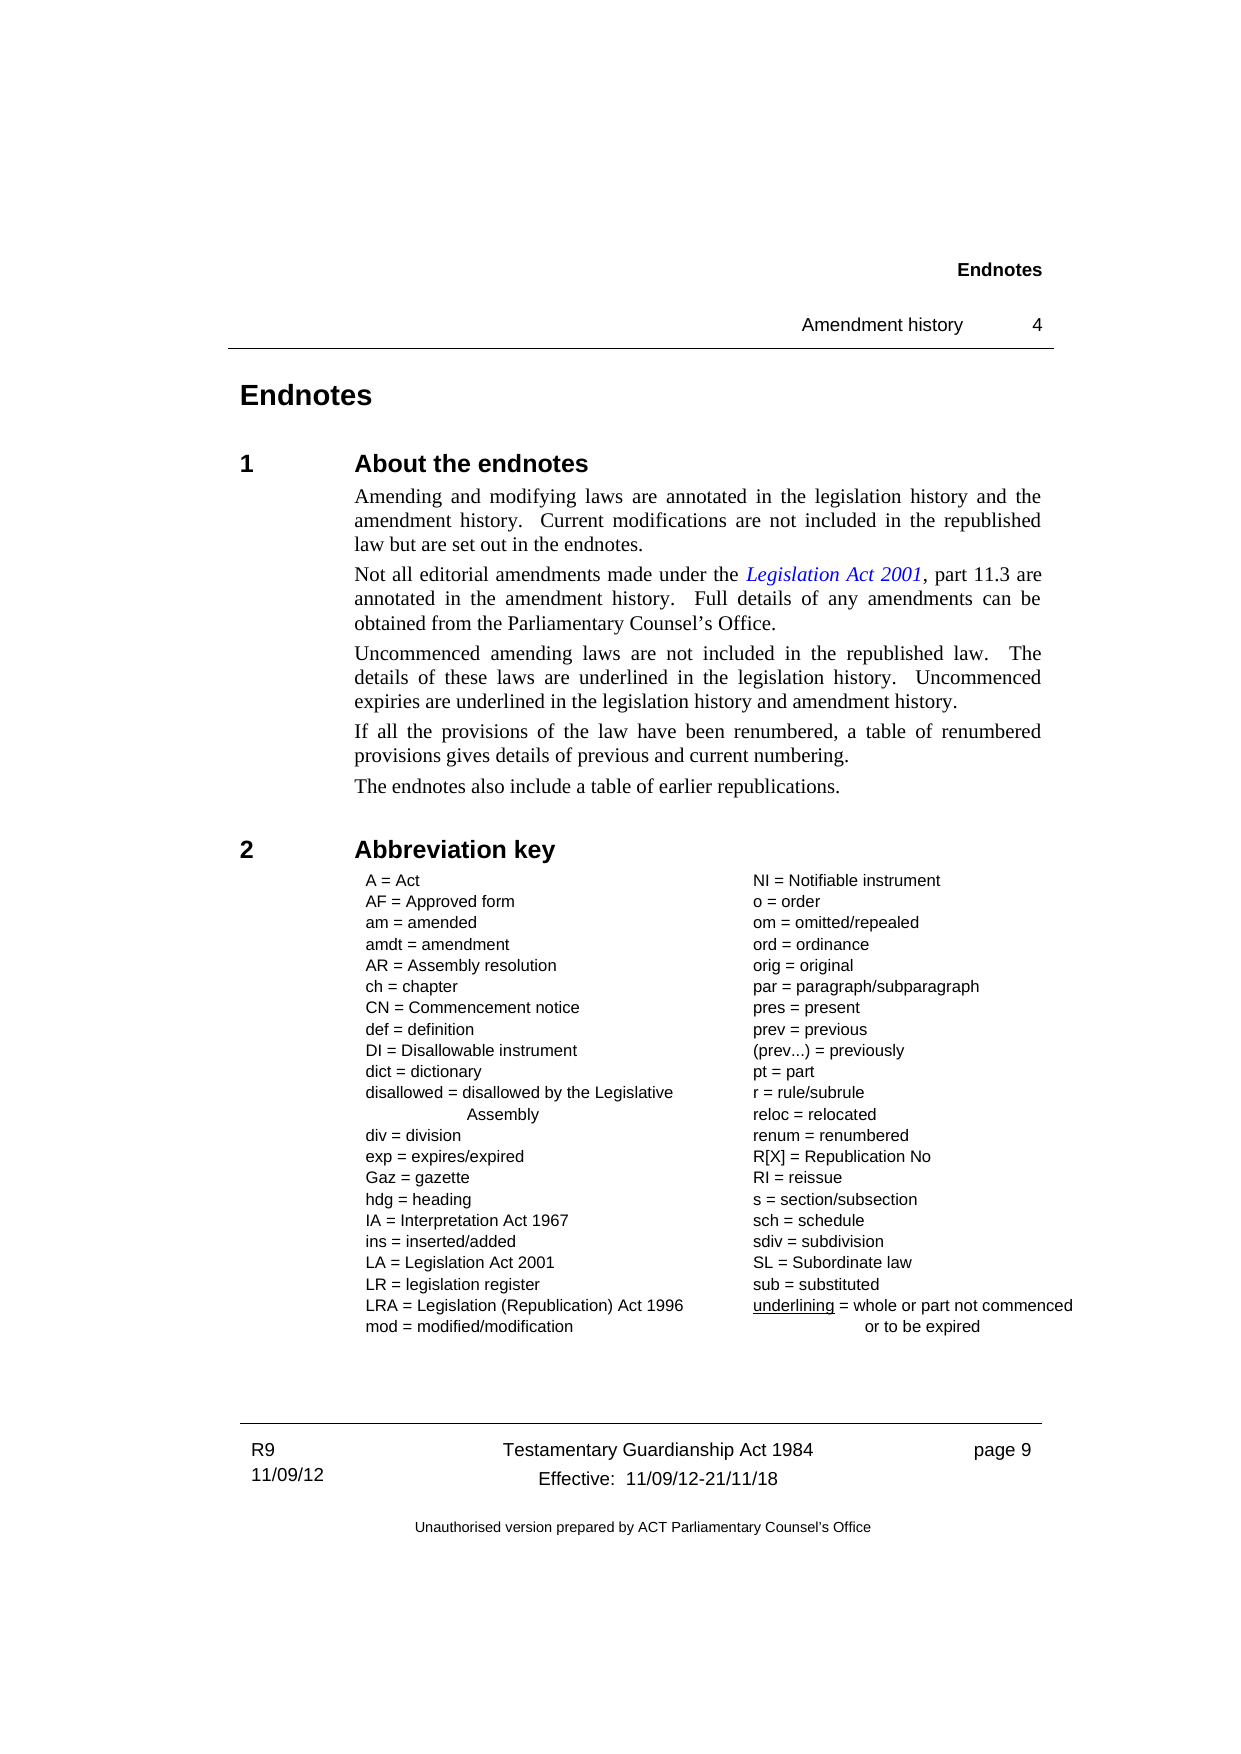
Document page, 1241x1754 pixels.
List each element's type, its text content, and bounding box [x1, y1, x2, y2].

table_cell par = paragraph/subparagraph [742, 975, 1122, 996]
table_cell LA = Legislation Act 2001 [354, 1251, 742, 1272]
table_cell hdg = heading [354, 1188, 742, 1209]
table_cell ord = ordinance [742, 933, 1122, 954]
table_cell pres = present [742, 996, 1122, 1017]
table_cell disallowed = disallowed by the Legislative [354, 1081, 742, 1102]
table_cell (prev...) = previously [742, 1039, 1122, 1060]
table_cell CN = Commencement notice [354, 996, 742, 1017]
table_cell IA = Interpretation Act 1967 [354, 1209, 742, 1230]
table_cell prev = previous [742, 1018, 1122, 1039]
text 2 Abbreviation key [239, 835, 1042, 864]
text The endnotes also include a table of earlier republications. [354, 773, 1042, 798]
text If all the provisions of the law have been renumbered, a table of renumbered provisions gives details of previous and current numbering. [354, 719, 1042, 767]
table_cell ch = chapter [354, 975, 742, 996]
table_cell ins = inserted/added [354, 1230, 742, 1251]
table_cell def = definition [354, 1018, 742, 1039]
table_cell LR = legislation register [354, 1273, 742, 1294]
text Endnotes [239, 378, 1042, 411]
table_cell DI = Disallowable instrument [354, 1039, 742, 1060]
table_cell orig = original [742, 954, 1122, 975]
table_cell Assembly [354, 1103, 742, 1124]
table_cell sub = substituted [742, 1273, 1122, 1294]
table_cell pt = part [742, 1060, 1122, 1081]
table_cell r = rule/subrule [742, 1081, 1122, 1102]
table_cell or to be expired [742, 1315, 1122, 1336]
text Uncommenced amending laws are not included in the republished law. The details of these laws are underlined in the legislation history. Uncommenced expiries are underlined in the legislation history and amendment history. [354, 641, 1042, 713]
table_cell Gaz = gazette [354, 1166, 742, 1187]
table_cell AR = Assembly resolution [354, 954, 742, 975]
table_cell R[X] = Republication No [742, 1145, 1122, 1166]
table_cell am = amended [354, 911, 742, 932]
text Amending and modifying laws are annotated in the legislation history and the amendment history. Current modifications are not included in the republished law but are set out in the endnotes. [354, 484, 1042, 556]
table_cell exp = expires/expired [354, 1145, 742, 1166]
table_cell reloc = relocated [742, 1103, 1122, 1124]
table_cell AF = Approved form [354, 890, 742, 911]
table_cell s = section/subsection [742, 1188, 1122, 1209]
table_cell div = division [354, 1124, 742, 1145]
table_cell SL = Subordinate law [742, 1251, 1122, 1272]
table_cell renum = renumbered [742, 1124, 1122, 1145]
table_cell RI = reissue [742, 1166, 1122, 1187]
table_cell LRA = Legislation (Republication) Act 1996 [354, 1294, 742, 1315]
table_cell underlining = whole or part not commenced [742, 1294, 1122, 1315]
text 1 About the endnotes [239, 449, 1042, 478]
table_cell sdiv = subdivision [742, 1230, 1122, 1251]
table_cell dict = dictionary [354, 1060, 742, 1081]
table_header NI = Notifiable instrument [742, 869, 1122, 890]
text Not all editorial amendments made under the Legislation Act 2001, part 11.3 are annotated in the amendment history. Full details of any amendments can be obtained from the Parliamentary Counsel’s Office. [354, 562, 1042, 634]
table_cell mod = modified/modification [354, 1315, 742, 1336]
table_cell o = order [742, 890, 1122, 911]
table_cell om = omitted/repealed [742, 911, 1122, 932]
table_cell sch = schedule [742, 1209, 1122, 1230]
table_header A = Act [354, 869, 742, 890]
table_cell amdt = amendment [354, 933, 742, 954]
